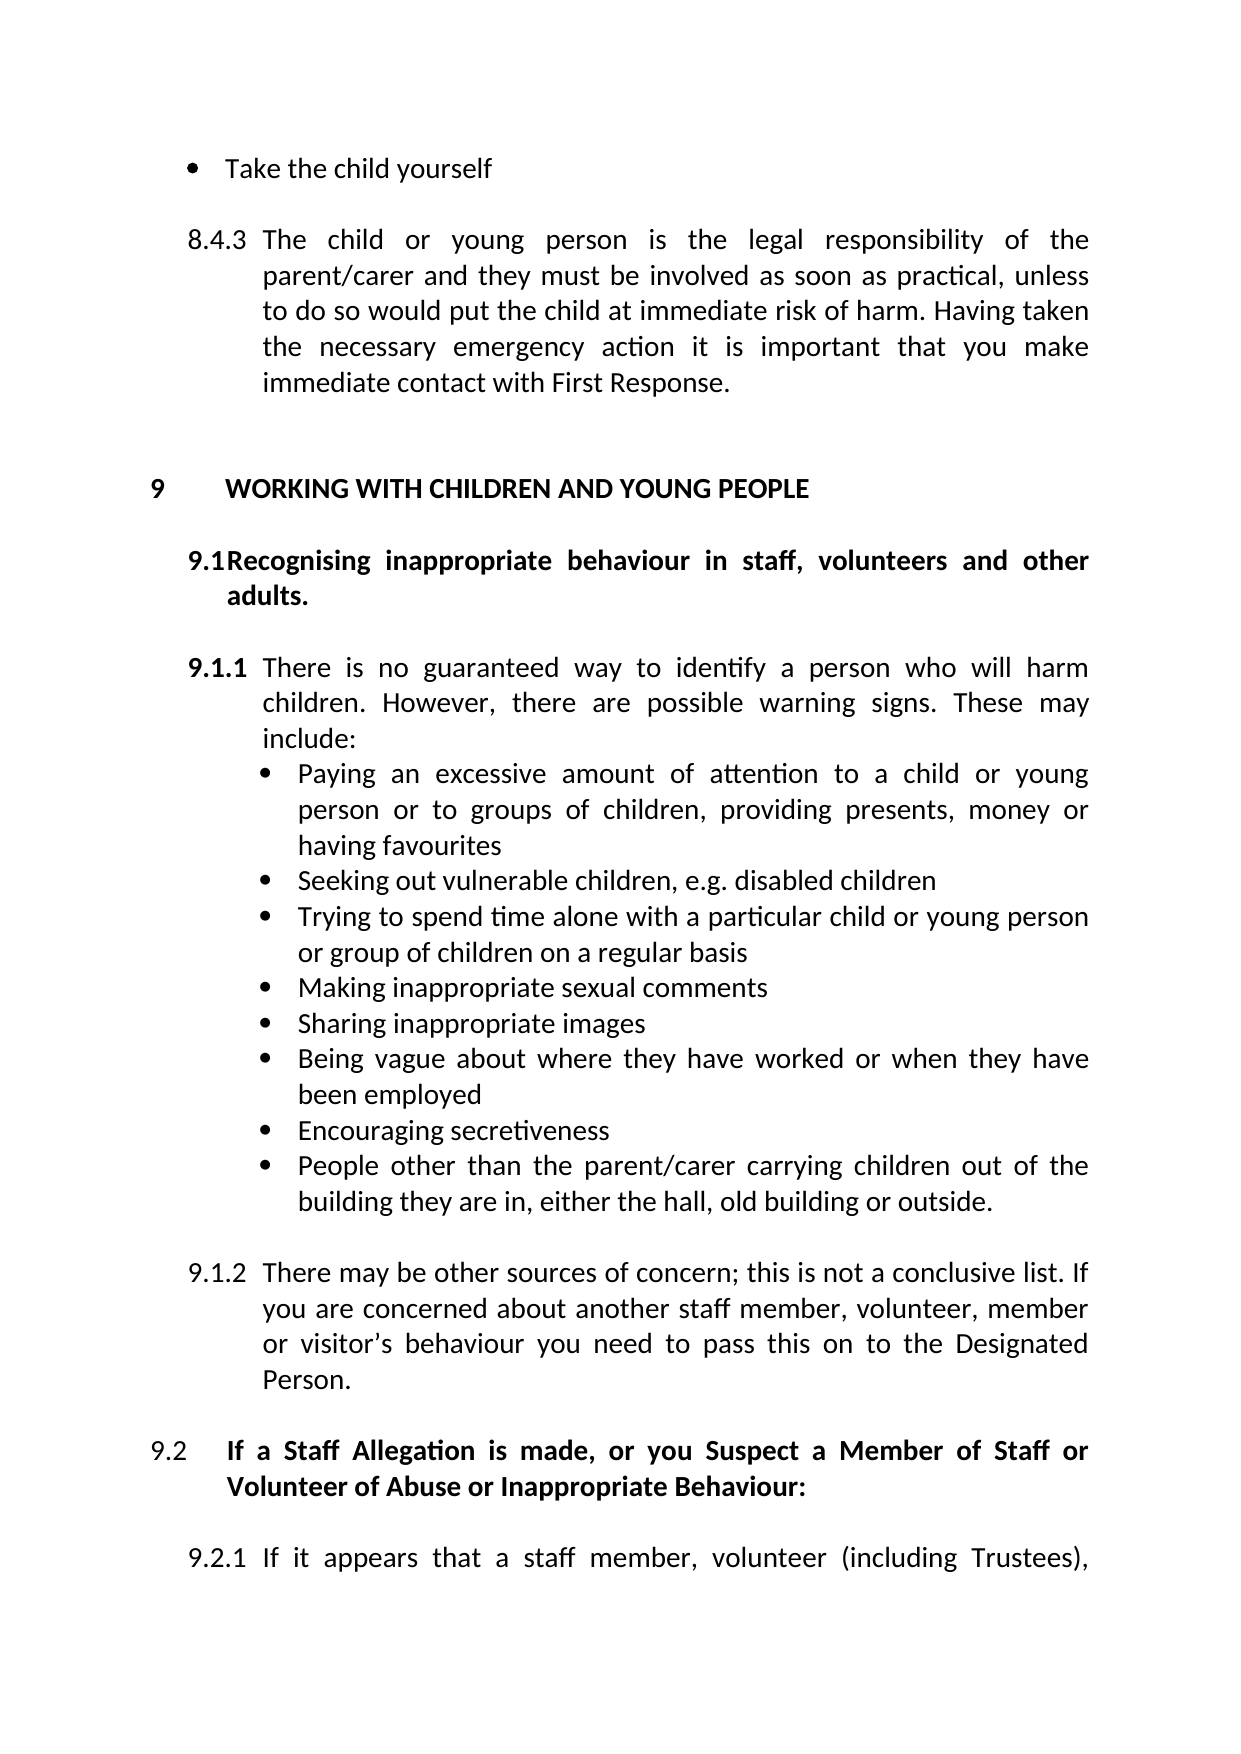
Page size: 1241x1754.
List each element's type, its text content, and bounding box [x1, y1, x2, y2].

list Encouraging secretiveness [260, 1112, 1090, 1147]
list If a Staff Allegation is made, or you Suspect a Member of Staff or Volunteer of Abuse or Inappropriate Behaviour: [150, 1432, 1090, 1504]
list There is no guaranteed way to identify a person who will harm children. However, there are possible warning signs. These may include: [187, 649, 1090, 756]
list There may be other sources of concern; this is not a conclusive list. If you are concerned about another staff member, volunteer, member or visitor’s behaviour you need to pass this on to the Designated Person. [187, 1254, 1090, 1397]
list Trying to spend time alone with a particular child or young person or group of children on a regular basis [260, 898, 1090, 969]
list Paying an excessive amount of attention to a child or young person or to groups of children, providing presents, money or having favourites [260, 756, 1090, 862]
list Making inappropriate sexual comments [260, 969, 1090, 1005]
list The child or young person is the legal responsibility of the parent/carer and they must be involved as soon as practical, unless to do so would put the child at immediate risk of harm. Having taken the necessary emergency action it is important that you make immediate contact with First Response. [187, 221, 1090, 399]
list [187, 1539, 1090, 1575]
list Recognising inappropriate behaviour in staff, volunteers and other adults. [187, 542, 1090, 613]
list WORKING WITH CHILDREN AND YOUNG PEOPLE [150, 471, 1090, 506]
list People other than the parent/carer carrying children out of the building they are in, either the hall, old building or outside. [260, 1147, 1090, 1219]
list Seeking out vulnerable children, e.g. disabled children [260, 862, 1090, 898]
list Sharing inappropriate images [260, 1005, 1090, 1041]
list Being vague about where they have worked or when they have been employed [260, 1041, 1090, 1112]
list Take the child yourself [187, 150, 1090, 186]
